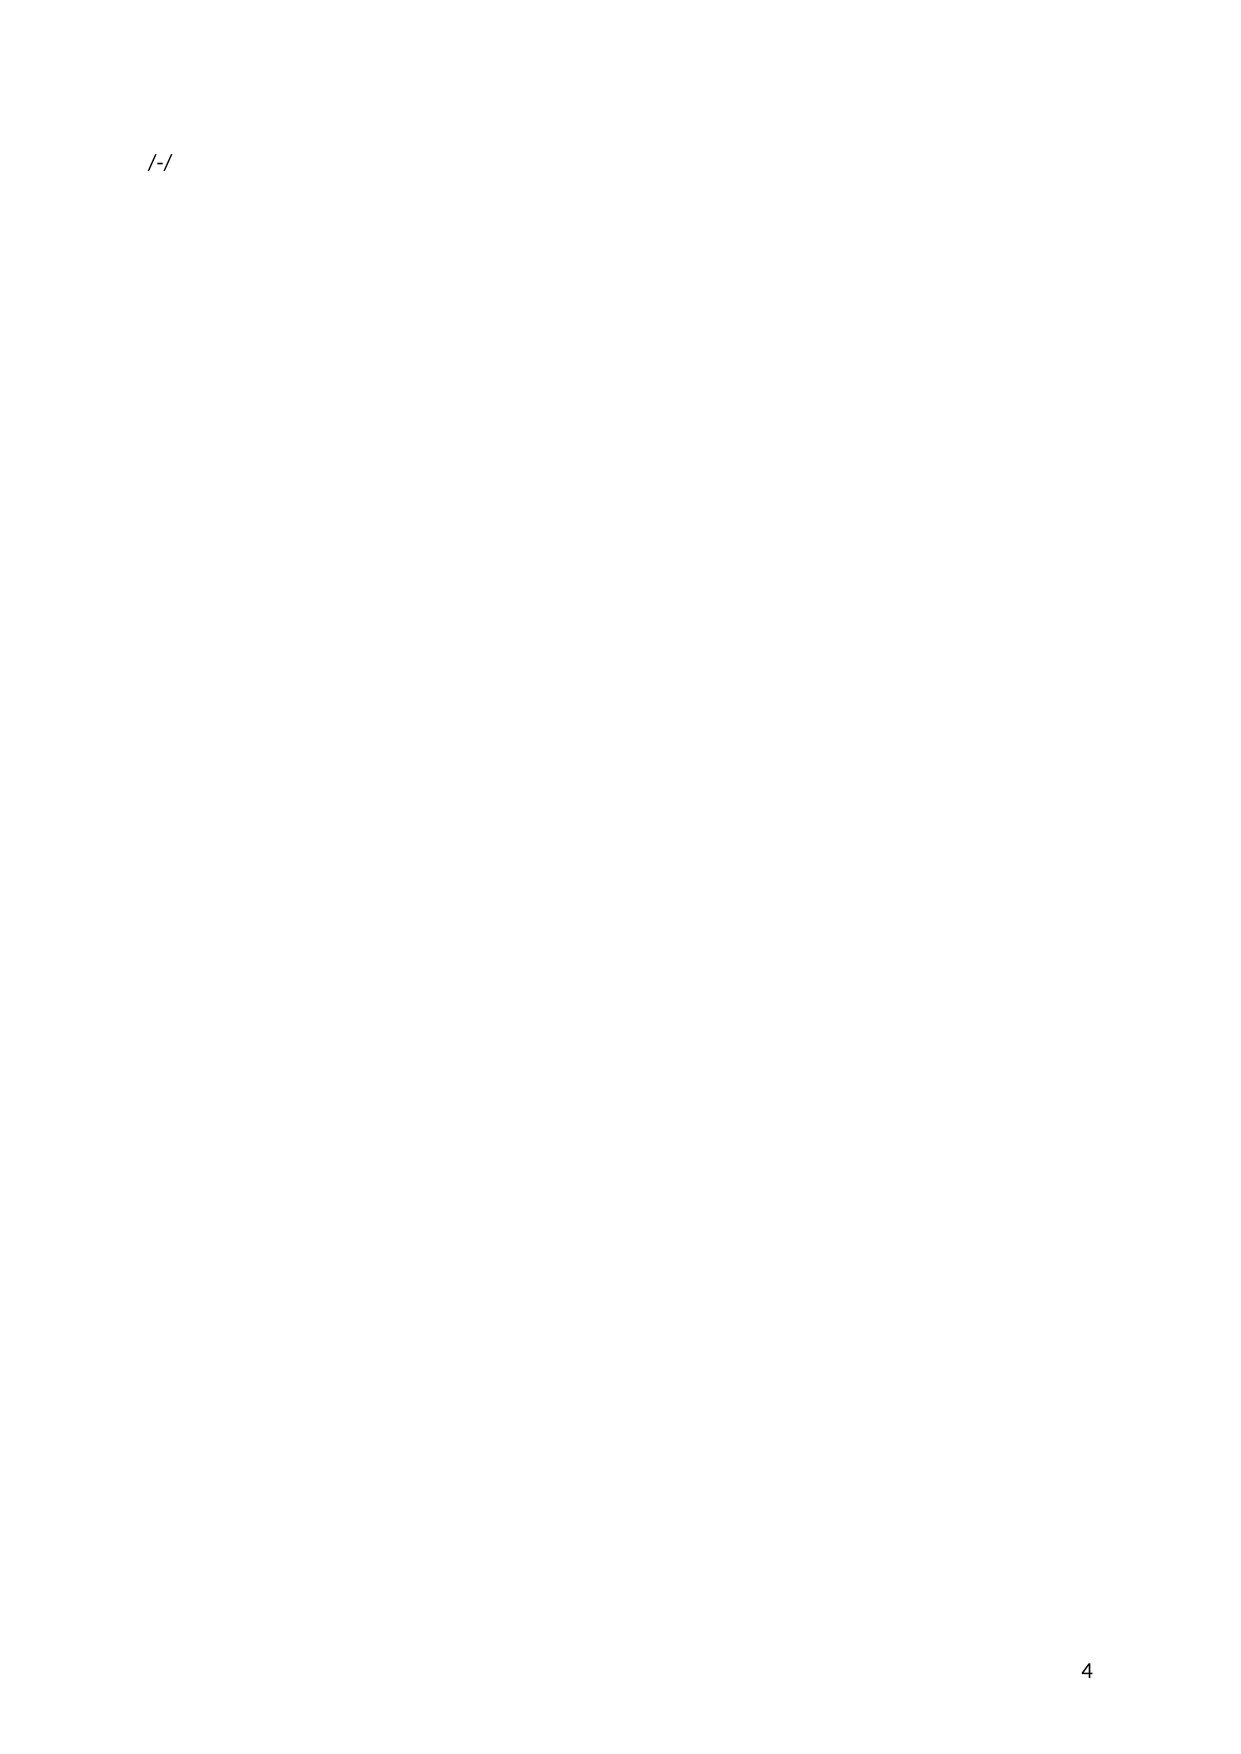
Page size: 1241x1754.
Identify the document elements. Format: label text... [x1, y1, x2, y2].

text /-/ [148, 148, 1093, 176]
